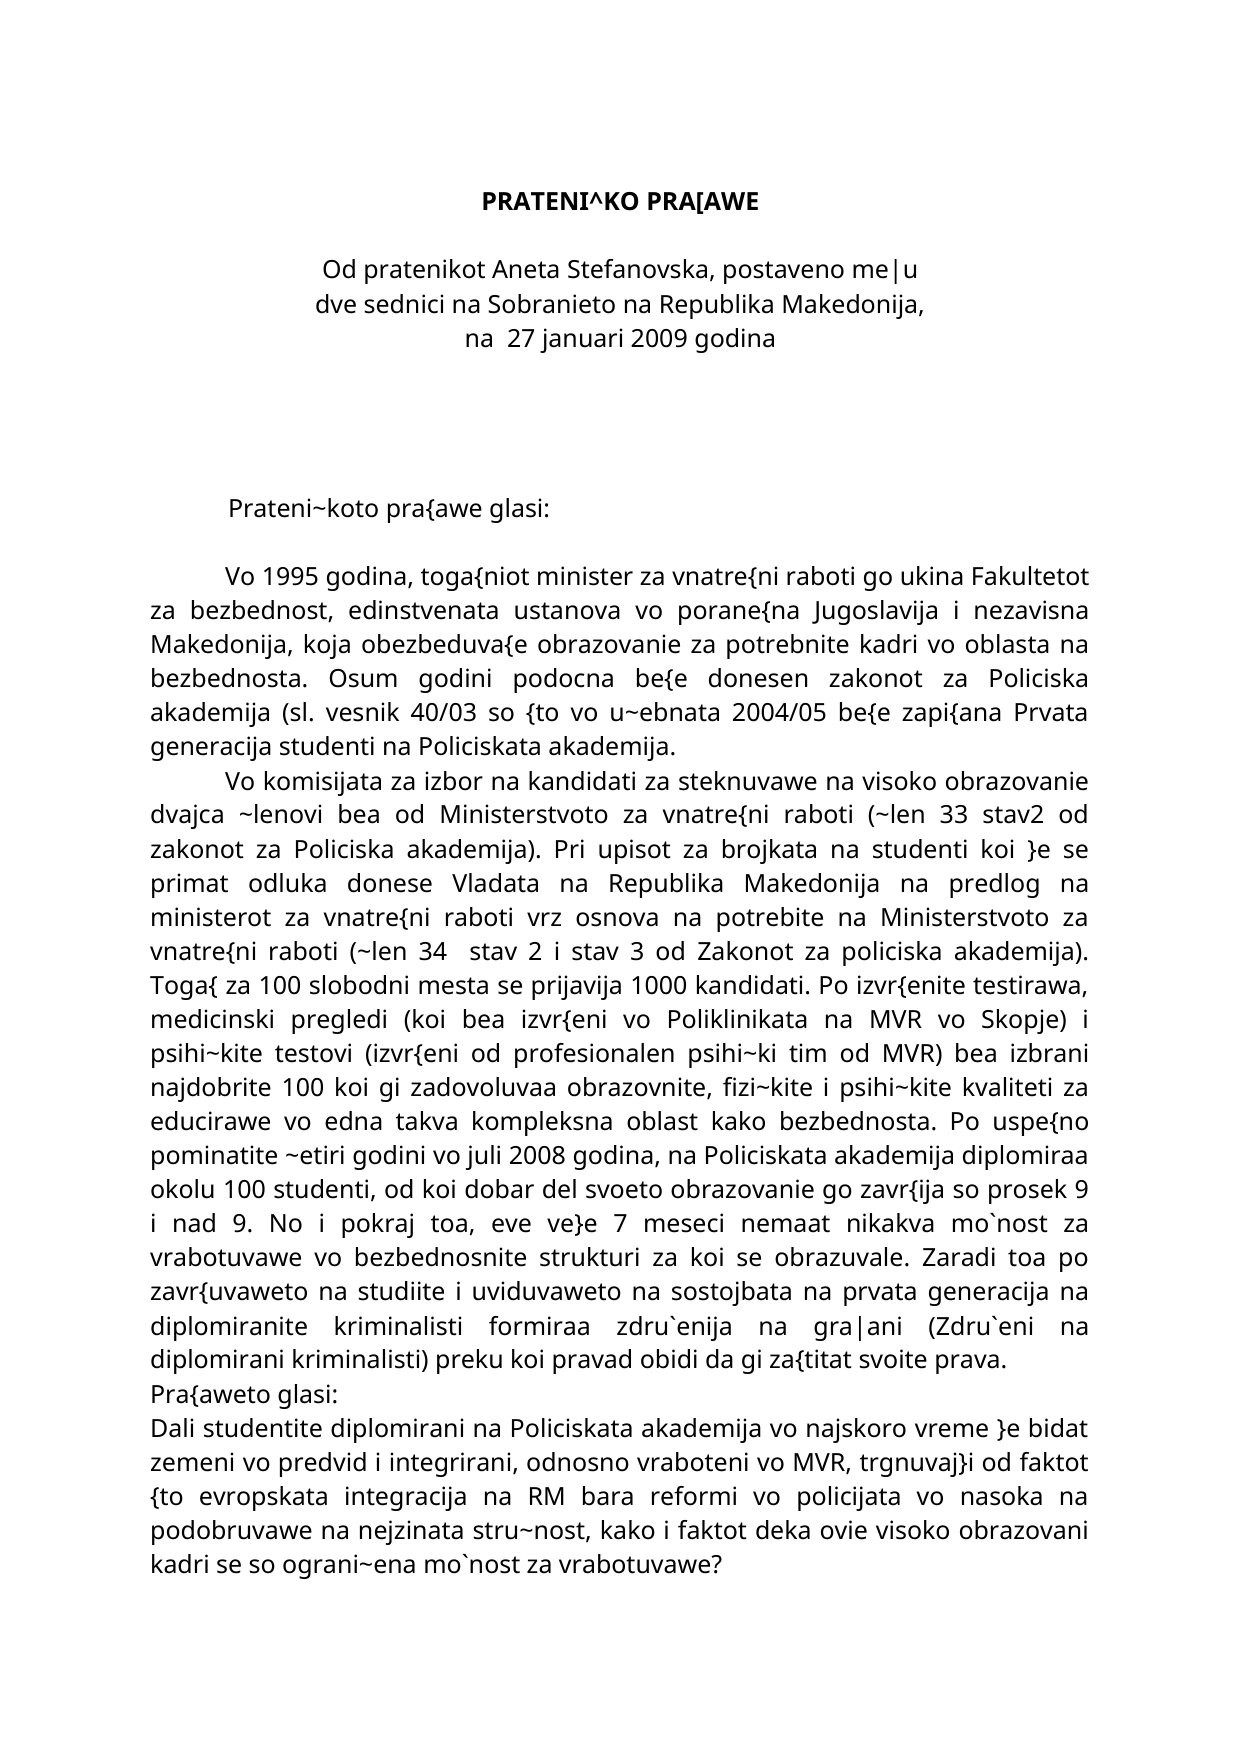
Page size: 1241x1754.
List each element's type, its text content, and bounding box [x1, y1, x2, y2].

text Od pratenikot Aneta Stefanovska, postaveno me|u [150, 252, 1090, 286]
subtitle PRATENI^KO PRA[AWE [150, 184, 1090, 218]
text Vo komisijata za izbor na kandidati za steknuvawe na visoko obrazovanie dvajca ~lenovi bea od Ministerstvoto za vnatre{ni raboti (~len 33 stav2 od zakonot za Policiska akademija). Pri upisot za brojkata na studenti koi }e se primat odluka donese Vladata na Republika Makedonija na predlog na ministerot za vnatre{ni raboti vrz osnova na potrebite na Ministerstvoto za vnatre{ni raboti (~len 34 stav 2 i stav 3 od Zakonot za policiska akademija). Toga{ za 100 slobodni mesta se prijavija 1000 kandidati. Po izvr{enite testirawa, medicinski pregledi (koi bea izvr{eni vo Poliklinikata na MVR vo Skopje) i psihi~kite testovi (izvr{eni od profesionalen psihi~ki tim od MVR) bea izbrani najdobrite 100 koi gi zadovoluvaa obrazovnite, fizi~kite i psihi~kite kvaliteti za educirawe vo edna takva kompleksna oblast kako bezbednosta. Po uspe{no pominatite ~etiri godini vo juli 2008 godina, na Policiskata akademija diplomiraa okolu 100 studenti, od koi dobar del svoeto obrazovanie go zavr{ija so prosek 9 i nad 9. No i pokraj toa, eve ve}e 7 meseci nemaat nikakva mo`nost za vrabotuvawe vo bezbednosnite strukturi za koi se obrazuvale. Zaradi toa po zavr{uvaweto na studiite i uviduvaweto na sostojbata na prvata generacija na diplomiranite kriminalisti formiraa zdru`enija na gra|ani (Zdru`eni na diplomirani kriminalisti) preku koi pravad obidi da gi za{titat svoite prava. [150, 763, 1090, 1376]
text Pra{aweto glasi: [150, 1376, 1090, 1410]
text dve sednici na Sobranieto na Republika Makedonija, [150, 286, 1090, 320]
text Vo 1995 godina, toga{niot minister za vnatre{ni raboti go ukina Fakultetot za bezbednost, edinstvenata ustanova vo porane{na Jugoslavija i nezavisna Makedonija, koja obezbeduva{e obrazovanie za potrebnite kadri vo oblasta na bezbednosta. Osum godini podocna be{e donesen zakonot za Policiska akademija (sl. vesnik 40/03 so {to vo u~ebnata 2004/05 be{e zapi{ana Prvata generacija studenti na Policiskata akademija. [150, 559, 1090, 763]
text Prateni~koto pra{awe glasi: [150, 491, 1090, 525]
text na 27 januari 2009 godina [150, 320, 1090, 354]
text Dali studentite diplomirani na Policiskata akademija vo najskoro vreme }e bidat zemeni vo predvid i integrirani, odnosno vraboteni vo MVR, trgnuvaj}i od faktot {to evropskata integracija na RM bara reformi vo policijata vo nasoka na podobruvawe na nejzinata stru~nost, kako i faktot deka ovie visoko obrazovani kadri se so ograni~ena mo`nost za vrabotuvawe? [150, 1410, 1090, 1581]
